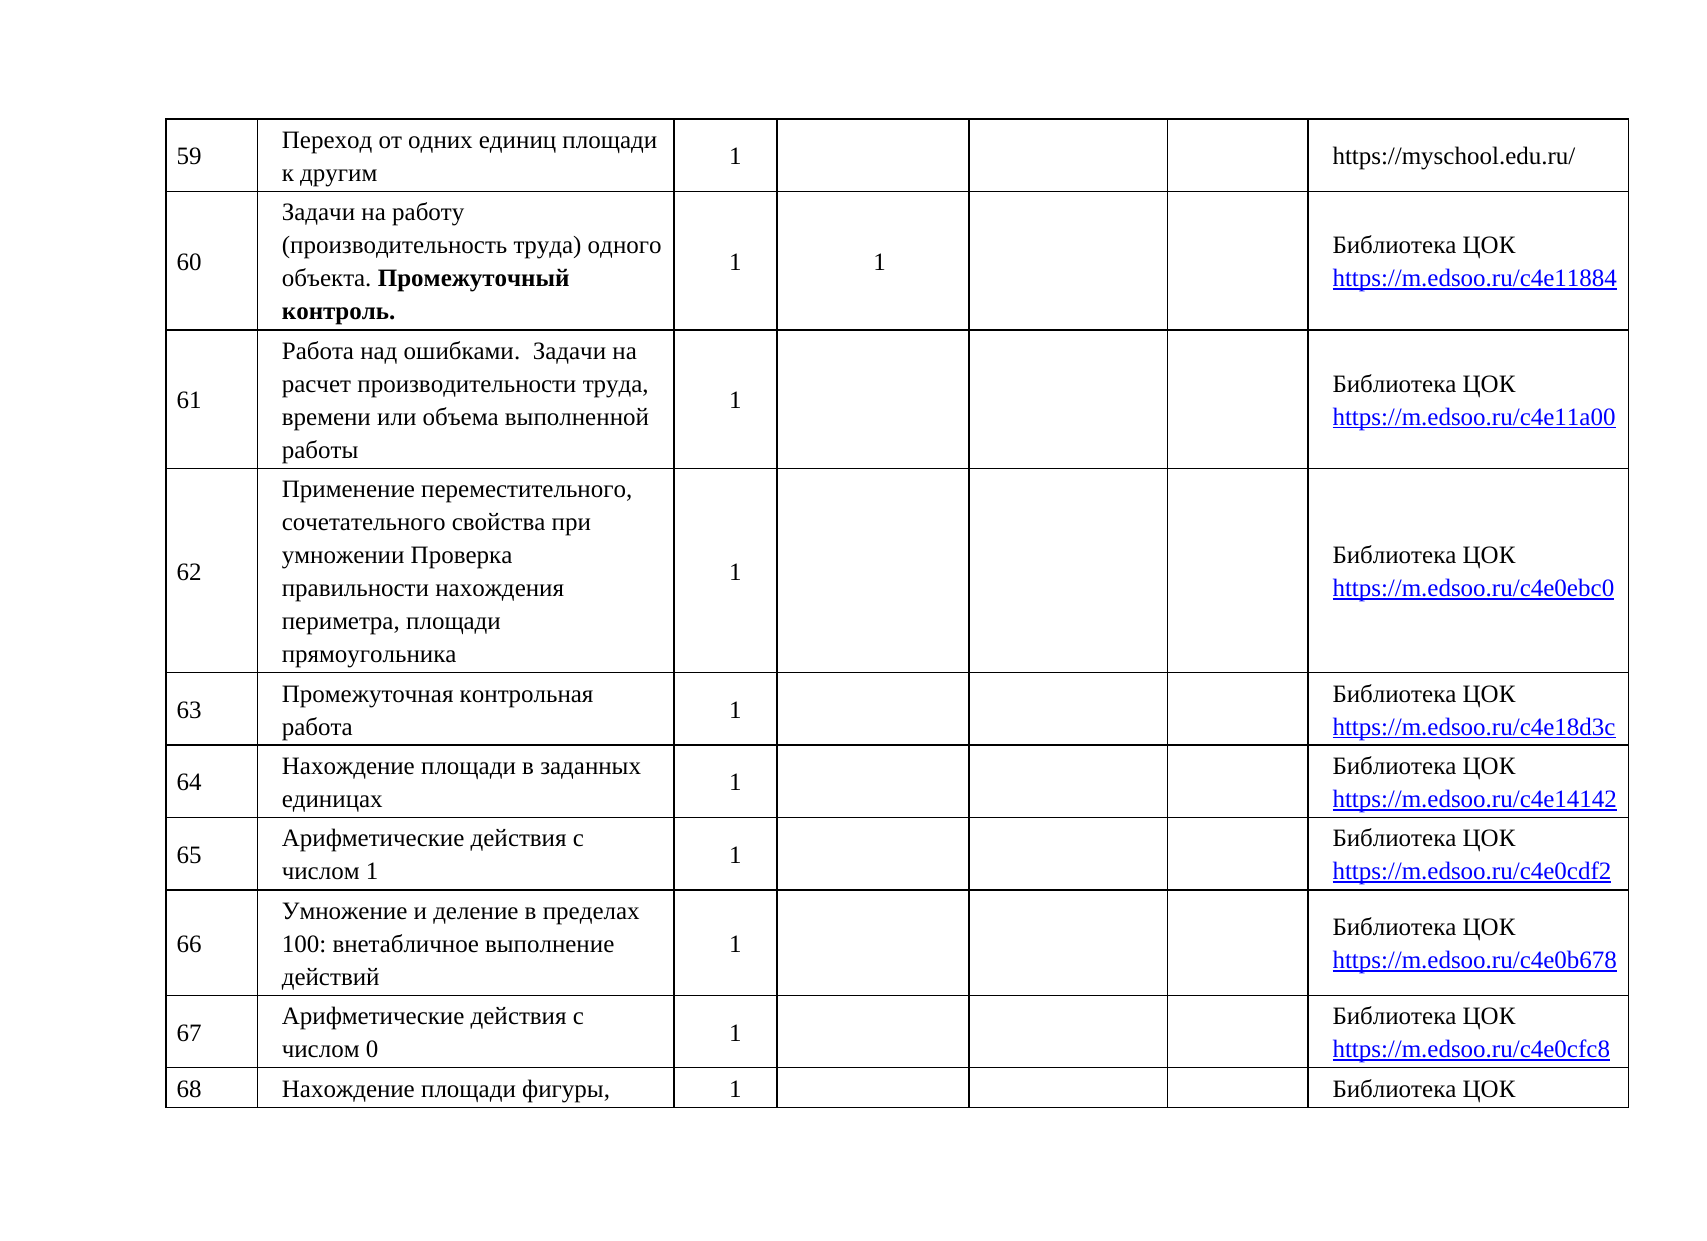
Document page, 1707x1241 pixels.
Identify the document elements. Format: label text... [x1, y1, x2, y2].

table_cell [1309, 1068, 1628, 1107]
table_cell 66 [167, 891, 257, 994]
table_cell [778, 891, 968, 994]
table_cell [970, 746, 1167, 817]
table_cell [1168, 469, 1307, 672]
table_cell [970, 818, 1167, 889]
table_cell [778, 469, 968, 672]
table_cell [970, 120, 1167, 191]
table_cell [1168, 1068, 1307, 1107]
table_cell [258, 1068, 673, 1107]
table_cell Библиотека ЦОК https://m.edsoo.ru/c4e0ebc0 [1309, 469, 1628, 672]
table_cell Библиотека ЦОК https://m.edsoo.ru/c4e14142 [1309, 746, 1628, 817]
table_cell 1 [675, 891, 776, 994]
table_cell 67 [167, 996, 257, 1067]
table_cell [970, 469, 1167, 672]
table_cell 68 [167, 1068, 257, 1107]
table_cell 1 [675, 120, 776, 191]
table_cell [778, 818, 968, 889]
table_cell [970, 1068, 1167, 1107]
table_cell 61 [167, 331, 257, 467]
table_cell 1 [675, 996, 776, 1067]
table_cell Библиотека ЦОК https://m.edsoo.ru/c4e0cfc8 [1309, 996, 1628, 1067]
table_cell 64 [167, 746, 257, 817]
table_cell 65 [167, 818, 257, 889]
table_cell Библиотека ЦОК https://m.edsoo.ru/c4e11884 [1309, 192, 1628, 329]
table_cell [1168, 331, 1307, 467]
table_cell Переход от одних единиц площади к другим [258, 120, 673, 191]
table_cell [778, 331, 968, 467]
table_cell [1168, 818, 1307, 889]
table_cell Библиотека ЦОК https://m.edsoo.ru/c4e0cdf2 [1309, 818, 1628, 889]
table_cell [970, 996, 1167, 1067]
table_cell [1168, 746, 1307, 817]
table_cell Библиотека ЦОК https://m.edsoo.ru/c4e11a00 [1309, 331, 1628, 467]
table_cell [1168, 192, 1307, 329]
table_cell [970, 192, 1167, 329]
table_cell [970, 331, 1167, 467]
table_cell 62 [167, 469, 257, 672]
table_cell Библиотека ЦОК https://m.edsoo.ru/c4e0b678 [1309, 891, 1628, 994]
table_cell [778, 120, 968, 191]
table_cell [1168, 673, 1307, 744]
table_cell 59 [167, 120, 257, 191]
table_cell [778, 996, 968, 1067]
table_cell 60 [167, 192, 257, 329]
table_cell [778, 1068, 968, 1107]
table_cell Промежуточная контрольная работа [258, 673, 673, 744]
table_cell [970, 673, 1167, 744]
table_cell 1 [675, 1068, 776, 1107]
table_cell 1 [675, 192, 776, 329]
table_cell Нахождение площади в заданных единицах [258, 746, 673, 817]
table_cell 63 [167, 673, 257, 744]
table_cell [970, 891, 1167, 994]
table_cell 1 [675, 818, 776, 889]
table_cell 1 [675, 746, 776, 817]
table_cell [1168, 120, 1307, 191]
table_cell 1 [675, 331, 776, 467]
table_cell Работа над ошибками. Задачи на расчет производительности труда, времени или объема выполненной работы [258, 331, 673, 467]
table_cell 1 [675, 673, 776, 744]
table_cell 1 [675, 469, 776, 672]
table_cell Применение переместительного, сочетательного свойства при умножении Проверка правильности нахождения периметра, площади прямоугольника [258, 469, 673, 672]
table_cell https://myschool.edu.ru/ [1309, 120, 1628, 191]
table_cell Умножение и деление в пределах 100: внетабличное выполнение действий [258, 891, 673, 994]
table_cell [1168, 996, 1307, 1067]
table_cell 1 [778, 192, 968, 329]
table_cell [778, 673, 968, 744]
table_cell Арифметические действия с числом 1 [258, 818, 673, 889]
table_cell [778, 746, 968, 817]
table_cell Задачи на работу (производительность труда) одного объекта. Промежуточный контроль. [258, 192, 673, 329]
table_cell Библиотека ЦОК https://m.edsoo.ru/c4e18d3c [1309, 673, 1628, 744]
table_cell [1168, 891, 1307, 994]
table_cell Арифметические действия с числом 0 [258, 996, 673, 1067]
